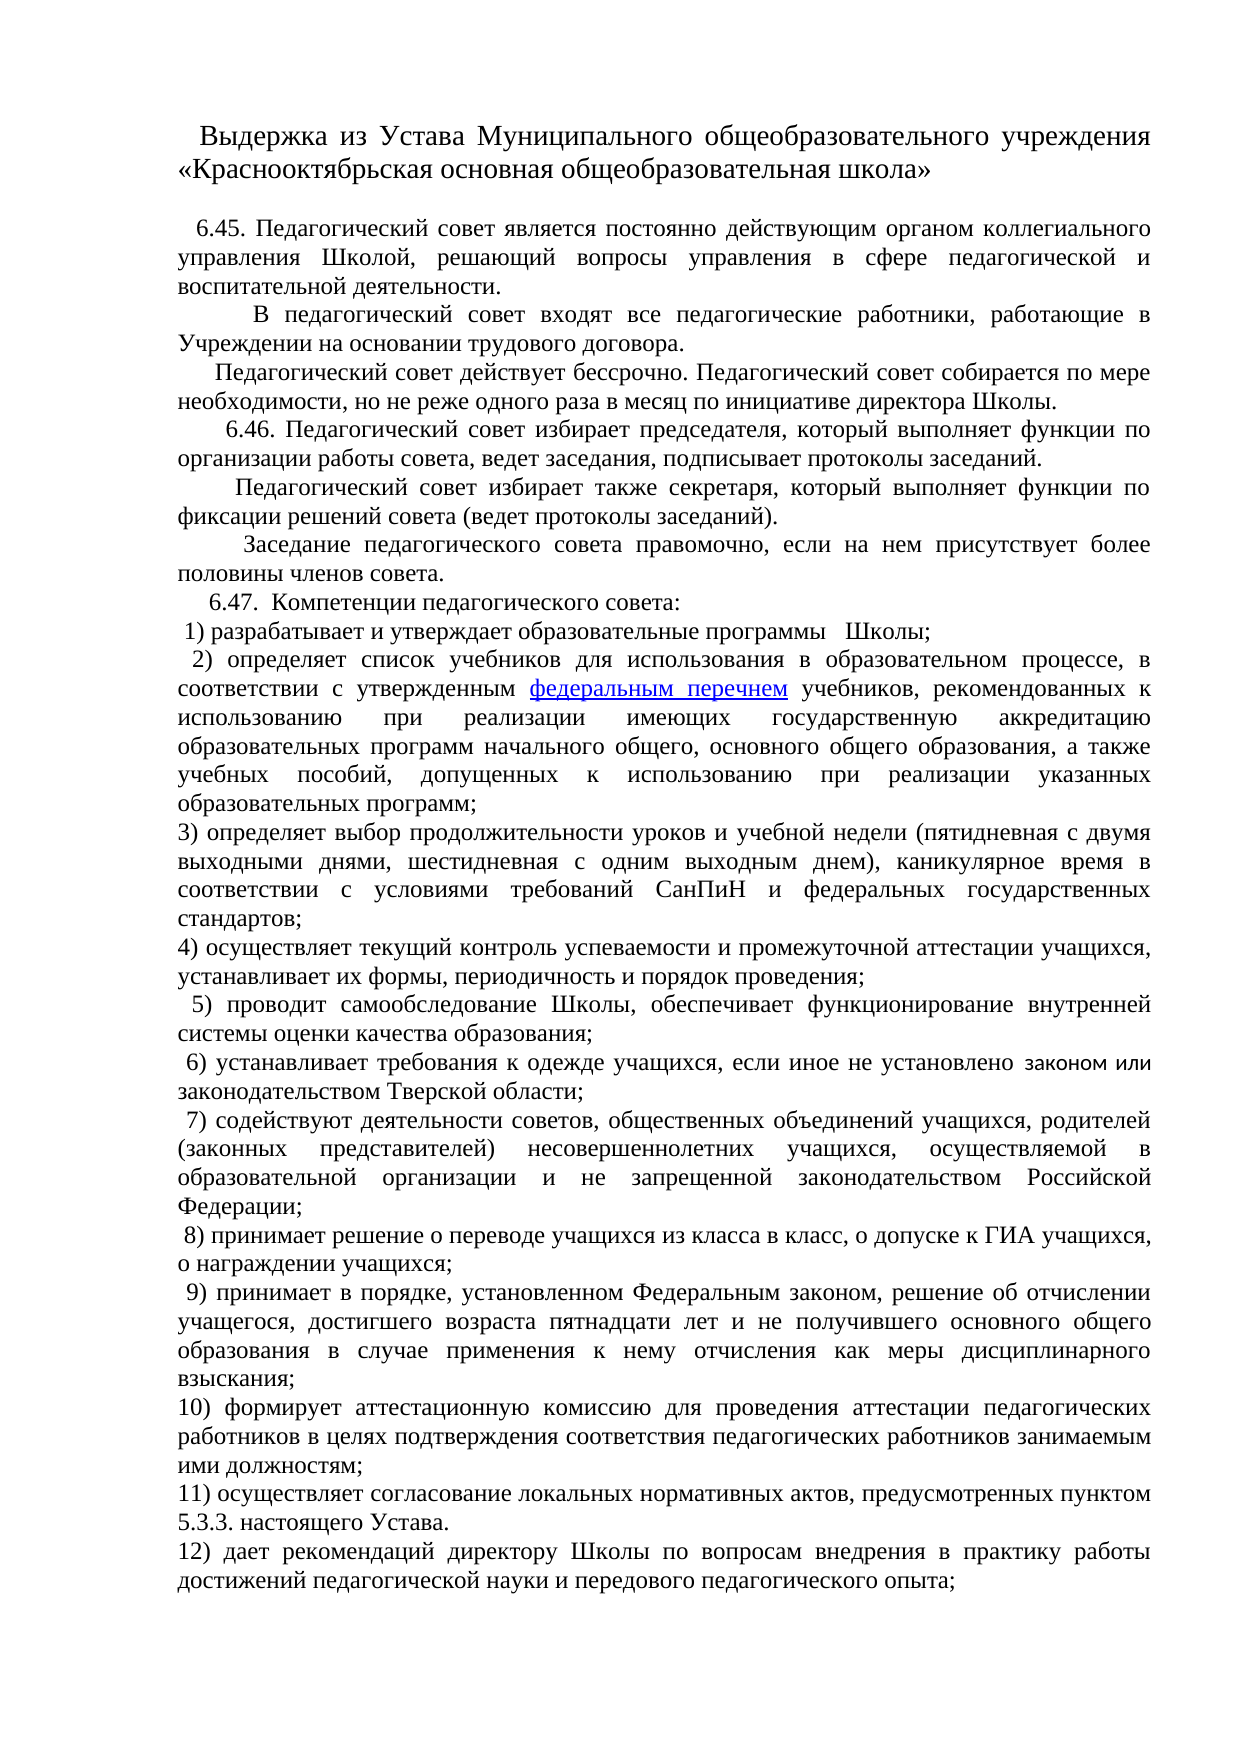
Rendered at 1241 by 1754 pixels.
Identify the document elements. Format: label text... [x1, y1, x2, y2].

text Выдержка из Устава Муниципального общеобразовательного учреждения «Краснооктябрьская основная общеобразовательная школа» [177, 118, 1152, 185]
text В педагогический совет входят все педагогические работники, работающие в Учреждении на основании трудового договора. [177, 299, 1152, 357]
text 2) определяет список учебников для использования в образовательном процессе, в соответствии с утвержденным федеральным перечнем учебников, рекомендованных к использованию при реализации имеющих государственную аккредитацию образовательных программ начального общего, основного общего образования, а также учебных пособий, допущенных к использованию при реализации указанных образовательных программ; [177, 644, 1152, 817]
text 7) содействуют деятельности советов, общественных объединений учащихся, родителей (законных представителей) несовершеннолетних учащихся, осуществляемой в образовательной организации и не запрещенной законодательством Российской Федерации; [177, 1105, 1152, 1220]
text 8) принимает решение о переводе учащихся из класса в класс, о допуске к ГИА учащихся, о награждении учащихся; [177, 1220, 1152, 1277]
text 10) формирует аттестационную комиссию для проведения аттестации педагогических работников в целях подтверждения соответствия педагогических работников занимаемым ими должностям; [177, 1392, 1152, 1478]
text 6.46. Педагогический совет избирает председателя, который выполняет функции по организации работы совета, ведет заседания, подписывает протоколы заседаний. [177, 414, 1152, 472]
text Педагогический совет действует бессрочно. Педагогический совет собирается по мере необходимости, но не реже одного раза в месяц по инициативе директора Школы. [177, 357, 1152, 414]
text 11) осуществляет согласование локальных нормативных актов, предусмотренных пунктом 5.3.3. настоящего Устава. [177, 1478, 1152, 1536]
text 1) разрабатывает и утверждает образовательные программы Школы; [177, 616, 1152, 644]
text 5) проводит самообследование Школы, обеспечивает функционирование внутренней системы оценки качества образования; [177, 989, 1152, 1047]
text 12) дает рекомендаций директору Школы по вопросам внедрения в практику работы достижений педагогической науки и передового педагогического опыта; [177, 1536, 1152, 1593]
text 6) устанавливает требования к одежде учащихся, если иное не установлено законом или законодательством Тверской области; [177, 1047, 1152, 1105]
text Педагогический совет избирает также секретаря, который выполняет функции по фиксации решений совета (ведет протоколы заседаний). [177, 472, 1152, 529]
text 6.47. Компетенции педагогического совета: [177, 587, 1152, 616]
text 9) принимает в порядке, установленном Федеральным законом, решение об отчислении учащегося, достигшего возраста пятнадцати лет и не получившего основного общего образования в случае применения к нему отчисления как меры дисциплинарного взыскания; [177, 1277, 1152, 1392]
text 3) определяет выбор продолжительности уроков и учебной недели (пятидневная с двумя выходными днями, шестидневная с одним выходным днем), каникулярное время в соответствии с условиями требований СанПиН и федеральных государственных стандартов; [177, 817, 1152, 932]
text 4) осуществляет текущий контроль успеваемости и промежуточной аттестации учащихся, устанавливает их формы, периодичность и порядок проведения; [177, 932, 1152, 989]
text Заседание педагогического совета правомочно, если на нем присутствует более половины членов совета. [177, 529, 1152, 587]
text 6.45. Педагогический совет является постоянно действующим органом коллегиального управления Школой, решающий вопросы управления в сфере педагогической и воспитательной деятельности. [177, 213, 1152, 299]
